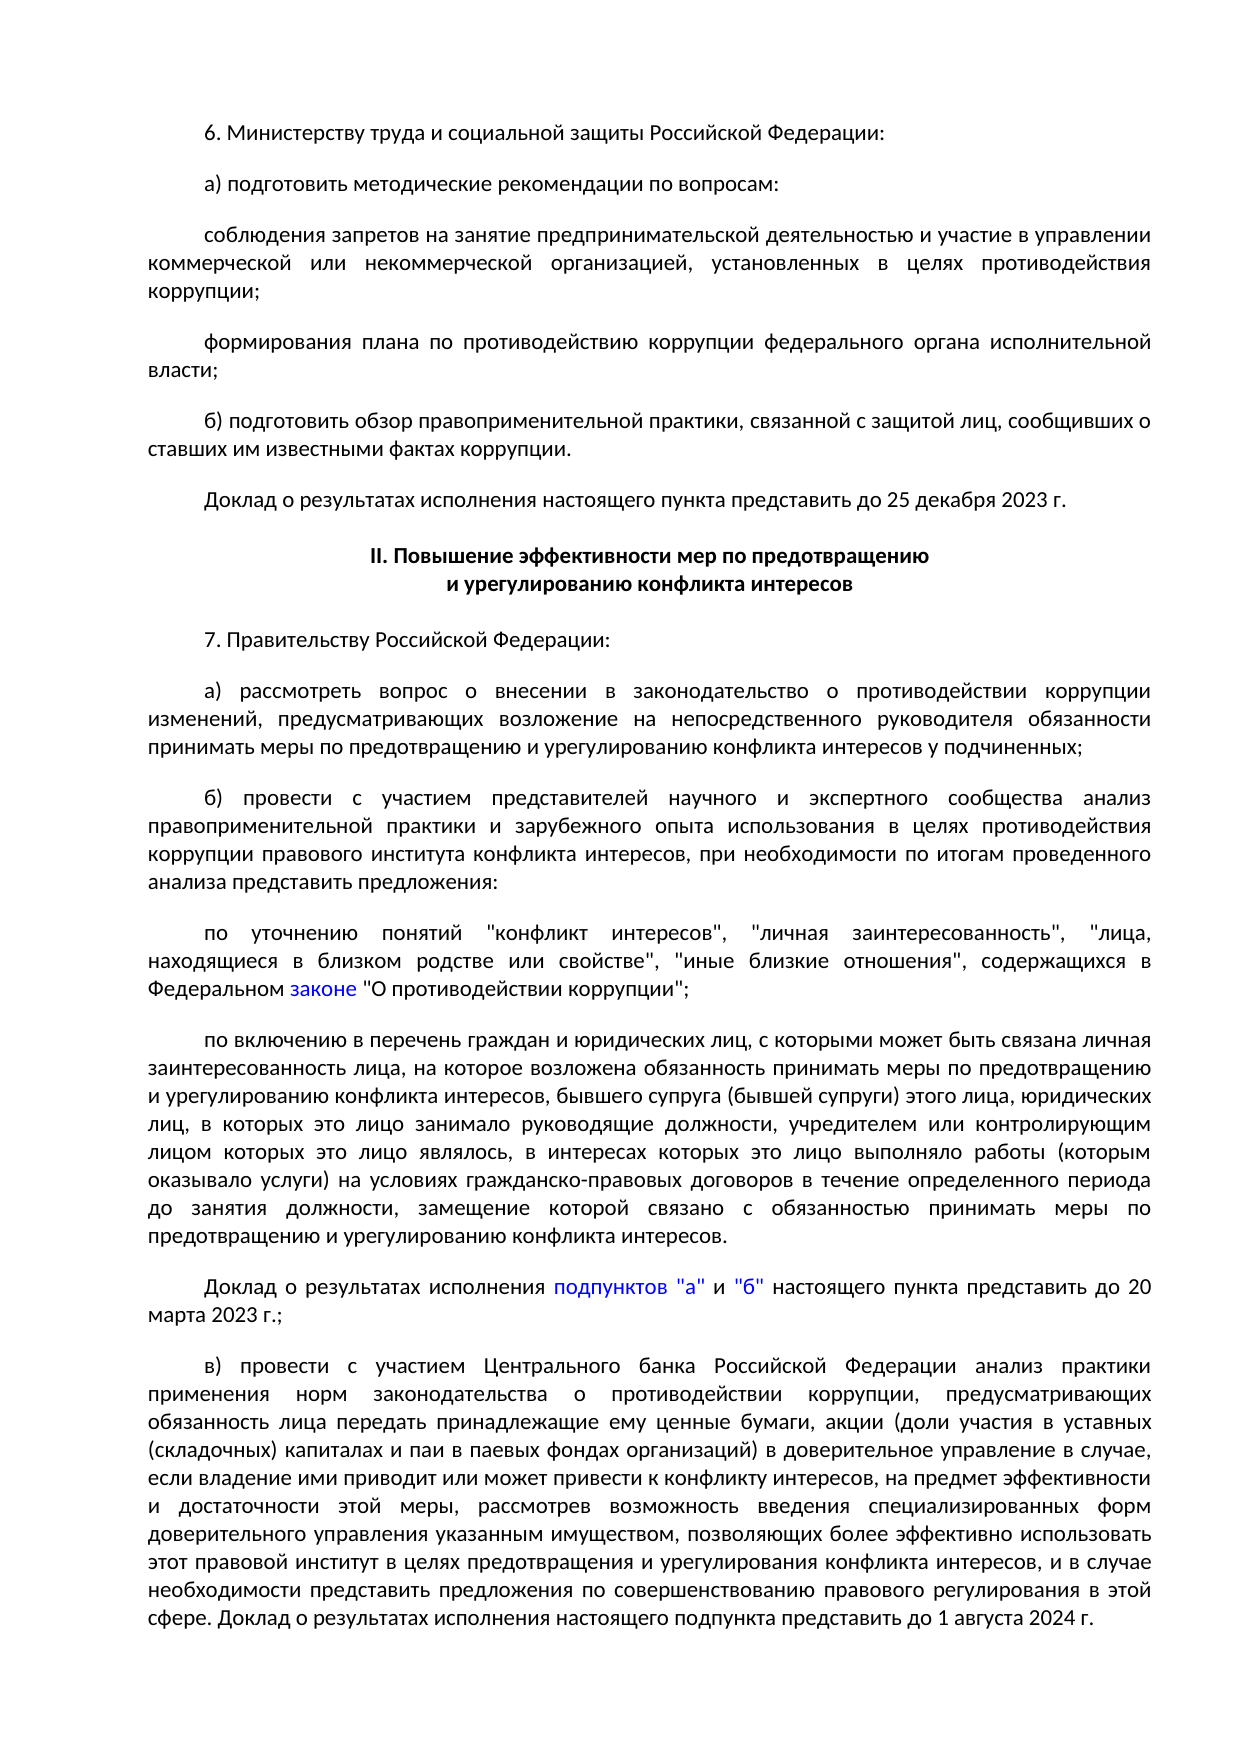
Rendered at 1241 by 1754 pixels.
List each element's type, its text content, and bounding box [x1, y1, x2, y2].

text 6. Министерству труда и социальной защиты Российской Федерации: [148, 118, 1152, 146]
text 7. Правительству Российской Федерации: [148, 625, 1152, 653]
text по уточнению понятий "конфликт интересов", "личная заинтересованность", "лица, находящиеся в близком родстве или свойстве", "иные близкие отношения", содержащихся в Федеральном законе "О противодействии коррупции"; [148, 918, 1152, 1002]
text Доклад о результатах исполнения настоящего пункта представить до 25 декабря 2023 г. [148, 485, 1152, 513]
text формирования плана по противодействию коррупции федерального органа исполнительной власти; [148, 327, 1152, 383]
title II. Повышение эффективности мер по предотвращению [148, 541, 1152, 569]
text по включению в перечень граждан и юридических лиц, с которыми может быть связана личная заинтересованность лица, на которое возложена обязанность принимать меры по предотвращению и урегулированию конфликта интересов, бывшего супруга (бывшей супруги) этого лица, юридических лиц, в которых это лицо занимало руководящие должности, учредителем или контролирующим лицом которых это лицо являлось, в интересах которых это лицо выполняло работы (которым оказывало услуги) на условиях гражданско-правовых договоров в течение определенного периода до занятия должности, замещение которой связано с обязанностью принимать меры по предотвращению и урегулированию конфликта интересов. [148, 1025, 1152, 1249]
text в) провести с участием Центрального банка Российской Федерации анализ практики применения норм законодательства о противодействии коррупции, предусматривающих обязанность лица передать принадлежащие ему ценные бумаги, акции (доли участия в уставных (складочных) капиталах и паи в паевых фондах организаций) в доверительное управление в случае, если владение ими приводит или может привести к конфликту интересов, на предмет эффективности и достаточности этой меры, рассмотрев возможность введения специализированных форм доверительного управления указанным имуществом, позволяющих более эффективно использовать этот правовой институт в целях предотвращения и урегулирования конфликта интересов, и в случае необходимости представить предложения по совершенствованию правового регулирования в этой сфере. Доклад о результатах исполнения настоящего подпункта представить до 1 августа 2024 г. [148, 1351, 1152, 1631]
text а) подготовить методические рекомендации по вопросам: [148, 169, 1152, 197]
title и урегулированию конфликта интересов [148, 569, 1152, 597]
text Доклад о результатах исполнения подпунктов "а" и "б" настоящего пункта представить до 20 марта 2023 г.; [148, 1272, 1152, 1328]
text б) провести с участием представителей научного и экспертного сообщества анализ правоприменительной практики и зарубежного опыта использования в целях противодействия коррупции правового института конфликта интересов, при необходимости по итогам проведенного анализа представить предложения: [148, 783, 1152, 895]
text соблюдения запретов на занятие предпринимательской деятельностью и участие в управлении коммерческой или некоммерческой организацией, установленных в целях противодействия коррупции; [148, 220, 1152, 304]
text б) подготовить обзор правоприменительной практики, связанной с защитой лиц, сообщивших о ставших им известными фактах коррупции. [148, 406, 1152, 462]
text а) рассмотреть вопрос о внесении в законодательство о противодействии коррупции изменений, предусматривающих возложение на непосредственного руководителя обязанности принимать меры по предотвращению и урегулированию конфликта интересов у подчиненных; [148, 676, 1152, 760]
